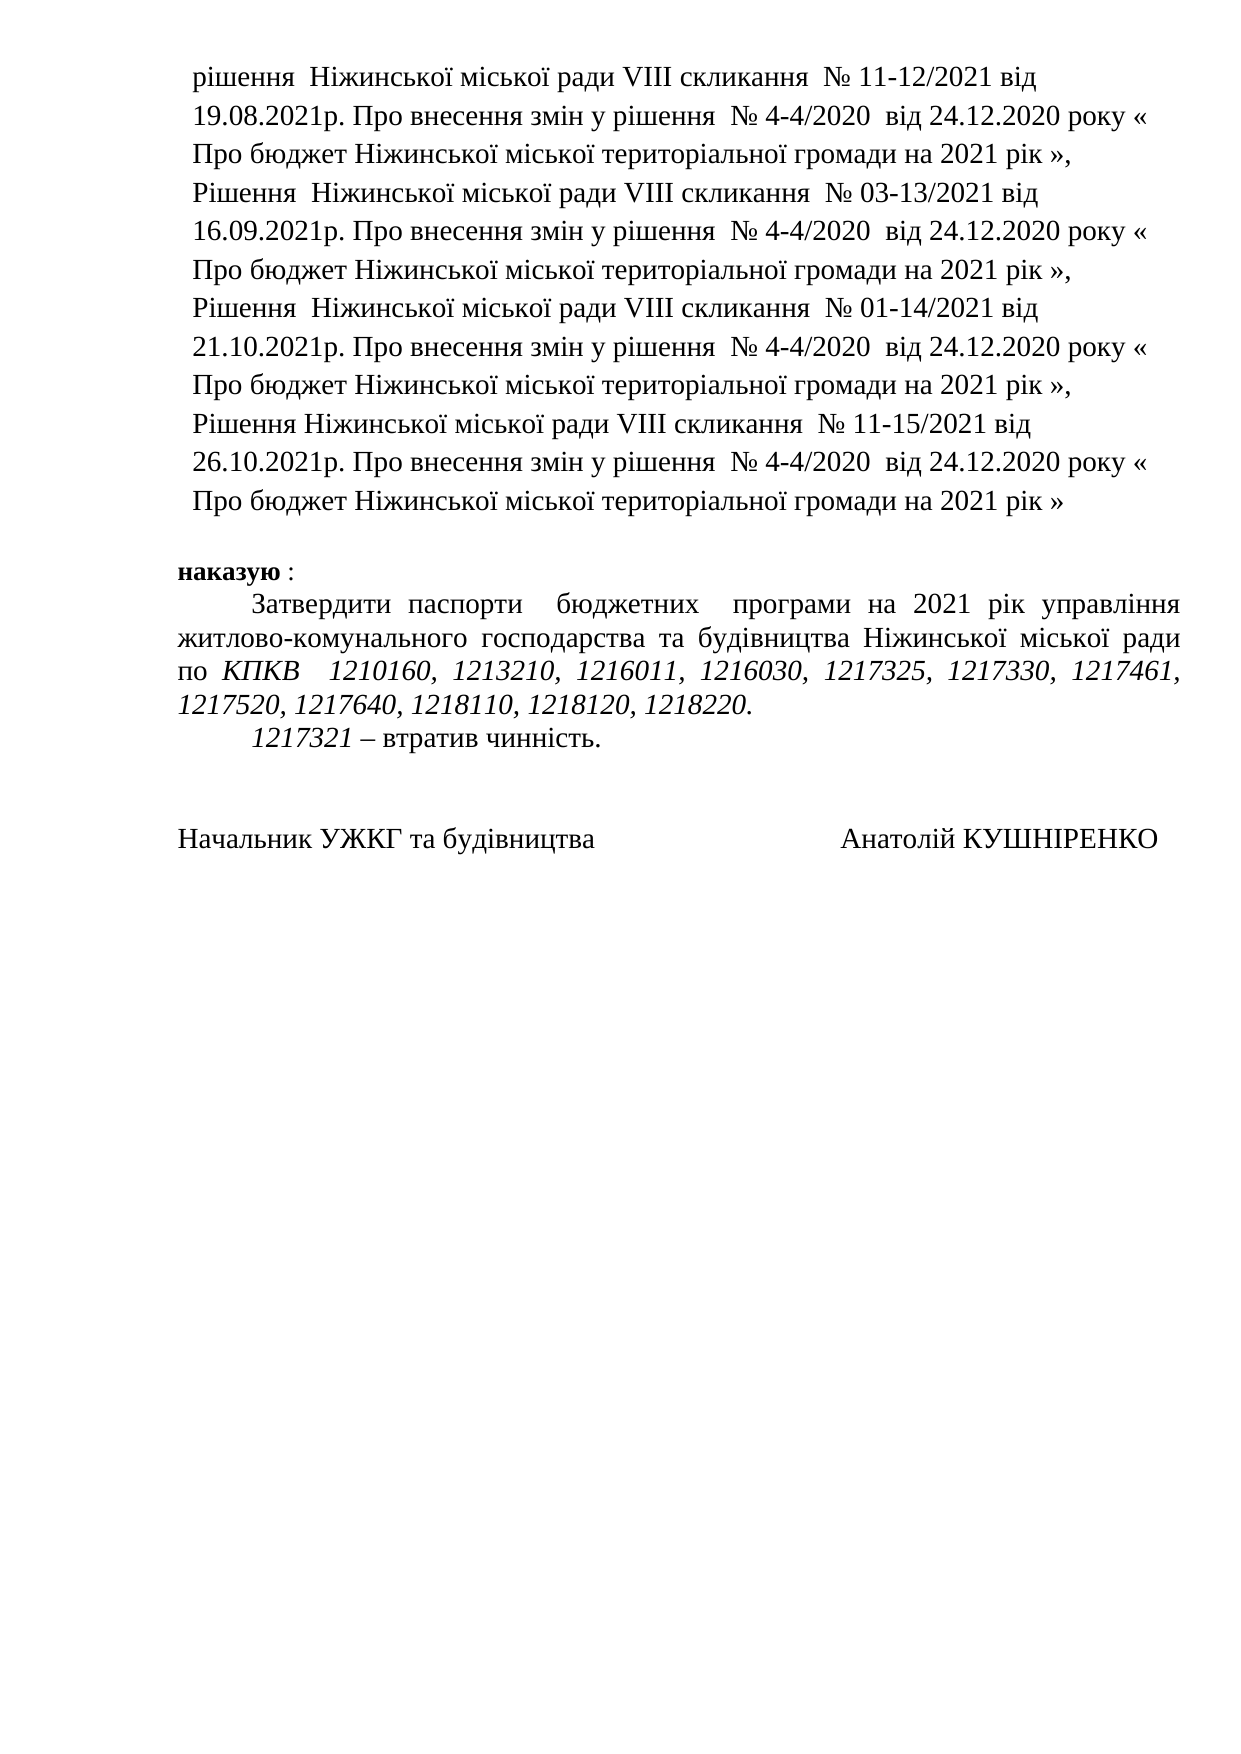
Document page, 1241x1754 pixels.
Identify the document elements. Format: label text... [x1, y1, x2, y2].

text наказую : [177, 555, 1181, 586]
text 1217321 – втратив чинність. [177, 720, 1181, 754]
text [177, 59, 1181, 517]
text Затвердити паспорти бюджетних програми на 2021 рік управління житлово-комунального господарства та будівництва Ніжинської міської ради по КПКВ 1210160, 1213210, 1216011, 1216030, 1217325, 1217330, 1217461, 1217520, 1217640, 1218110, 1218120, 1218220. [177, 586, 1181, 720]
text Начальник УЖКГ та будівництва Анатолій КУШНІРЕНКО [177, 821, 1181, 854]
